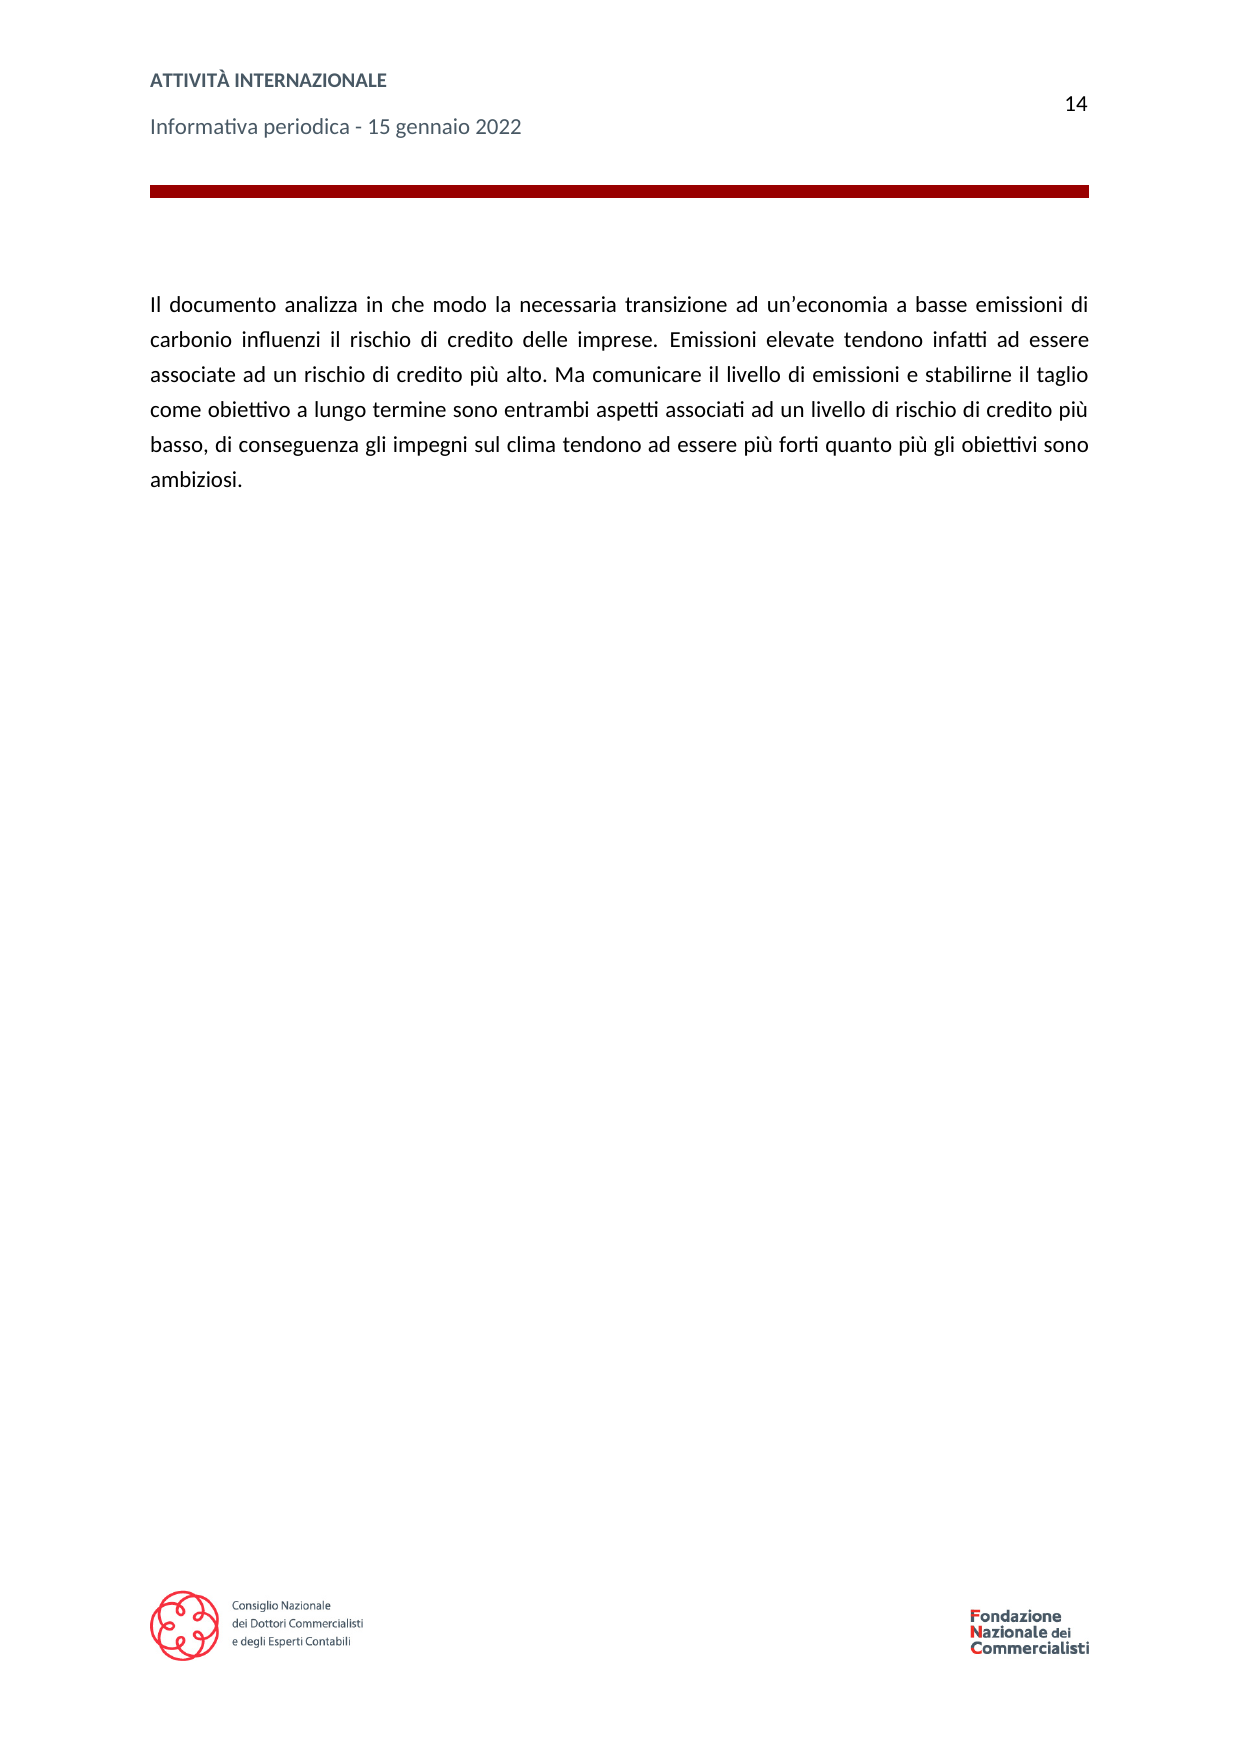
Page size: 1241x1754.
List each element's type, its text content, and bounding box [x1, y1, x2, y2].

text Il documento analizza in che modo la necessaria transizione ad un’economia a basse emissioni di carbonio influenzi il rischio di credito delle imprese. Emissioni elevate tendono infatti ad essere associate ad un rischio di credito più alto. Ma comunicare il livello di emissioni e stabilirne il taglio come obiettivo a lungo termine sono entrambi aspetti associati ad un livello di rischio di credito più basso, di conseguenza gli impegni sul clima tendono ad essere più forti quanto più gli obiettivi sono ambiziosi. [150, 290, 1090, 493]
picture [150, 1590, 1089, 1661]
